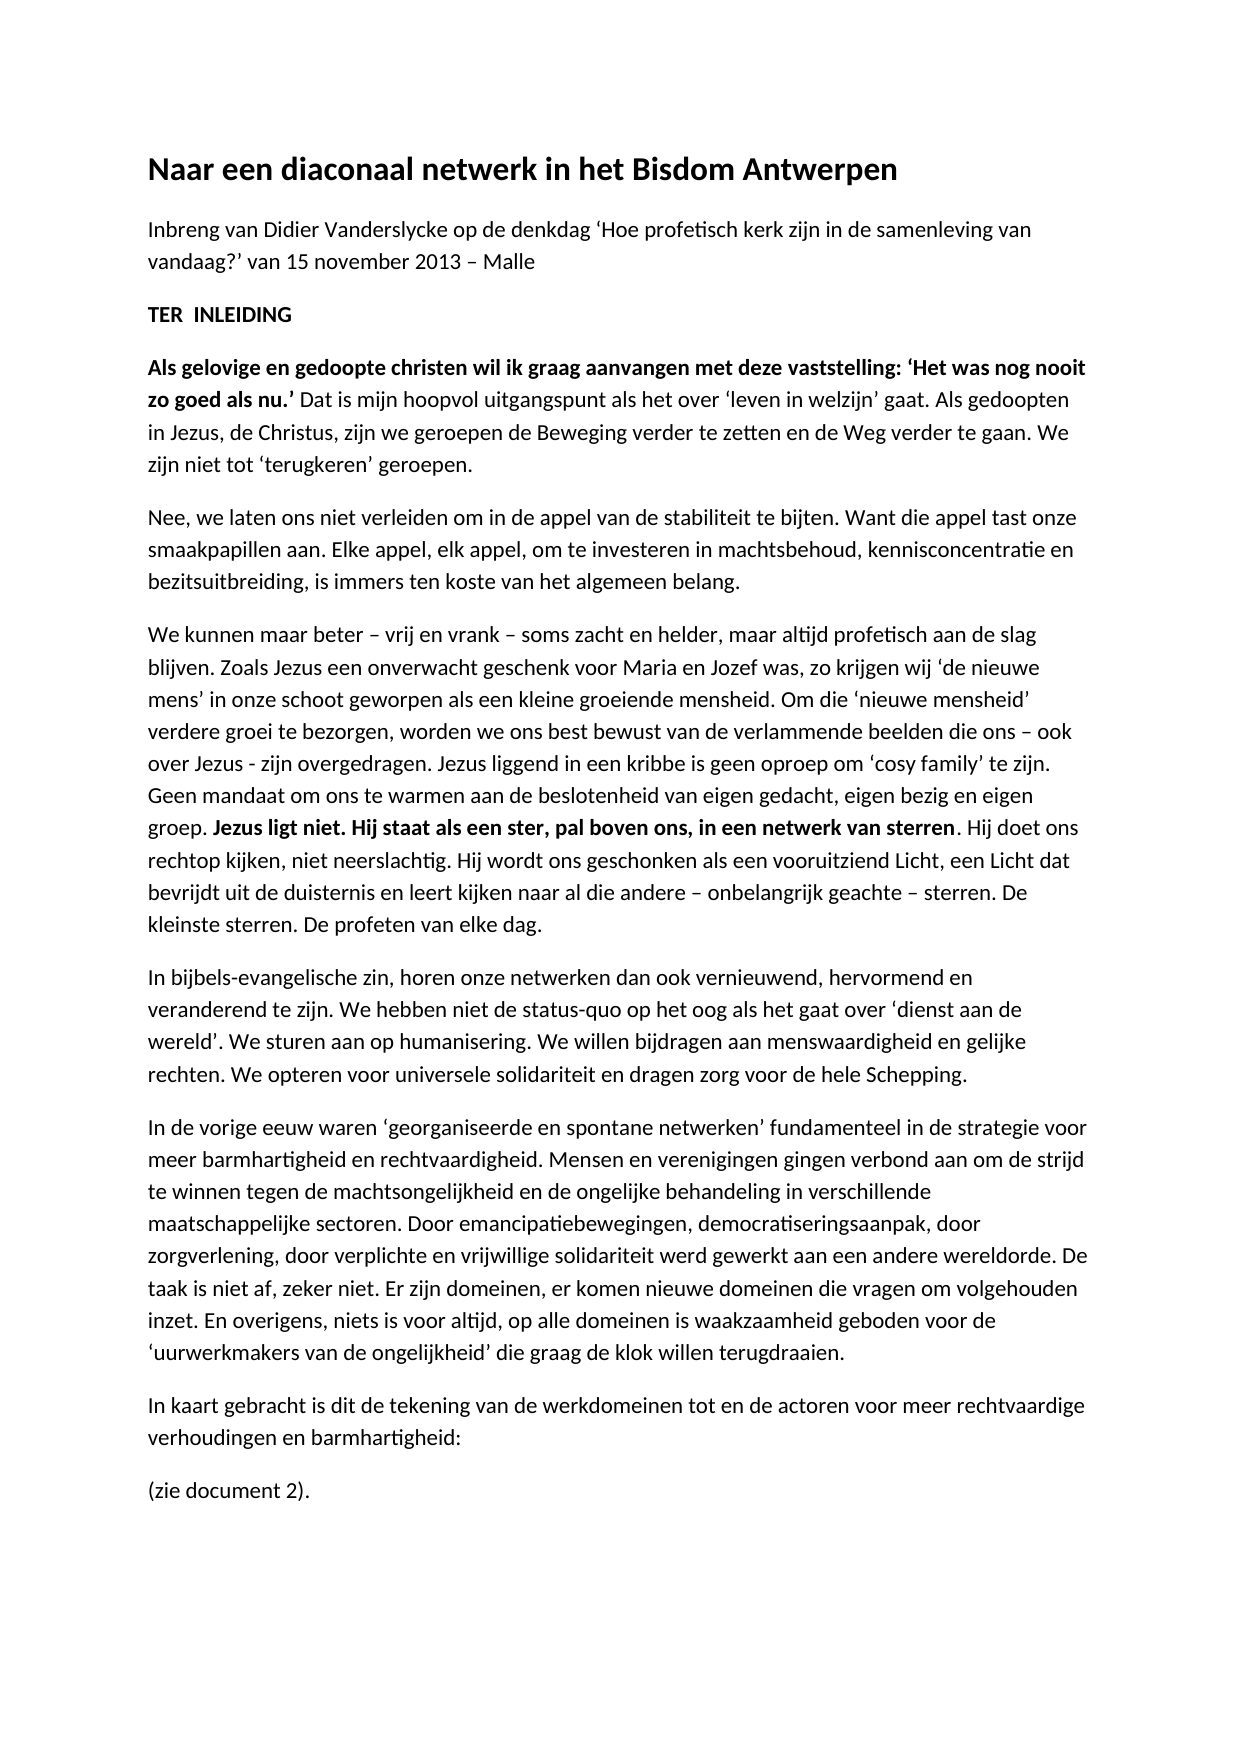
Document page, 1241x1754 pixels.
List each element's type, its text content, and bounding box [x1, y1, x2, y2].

text Nee, we laten ons niet verleiden om in de appel van de stabiliteit te bijten. Want die appel tast onze smaakpapillen aan. Elke appel, elk appel, om te investeren in machtsbehoud, kennisconcentratie en bezitsuitbreiding, is immers ten koste van het algemeen belang. [148, 503, 1093, 595]
text Als gelovige en gedoopte christen wil ik graag aanvangen met deze vaststelling: ‘Het was nog nooit zo goed als nu.’ Dat is mijn hoopvol uitgangspunt als het over ‘leven in welzijn’ gaat. Als gedoopten in Jezus, de Christus, zijn we geroepen de Beweging verder te zetten en de Weg verder te gaan. We zijn niet tot ‘terugkeren’ geroepen. [148, 353, 1093, 478]
text Inbreng van Didier Vanderslycke op de denkdag ‘Hoe profetisch kerk zijn in de samenleving van vandaag?’ van 15 november 2013 – Malle [148, 215, 1093, 275]
text TER INLEIDING [148, 300, 1093, 328]
text In kaart gebracht is dit de tekening van de werkdomeinen tot en de actoren voor meer rechtvaardige verhoudingen en barmhartigheid: [148, 1391, 1093, 1451]
text (zie document 2). [148, 1476, 1093, 1504]
text In bijbels-evangelische zin, horen onze netwerken dan ook vernieuwend, hervormend en veranderend te zijn. We hebben niet de status-quo op het oog als het gaat over ‘dienst aan de wereld’. We sturen aan op humanisering. We willen bijdragen aan menswaardigheid en gelijke rechten. We opteren voor universele solidariteit en dragen zorg voor de hele Schepping. [148, 963, 1093, 1088]
text We kunnen maar beter – vrij en vrank – soms zacht en helder, maar altijd profetisch aan de slag blijven. Zoals Jezus een onverwacht geschenk voor Maria en Jozef was, zo krijgen wij ‘de nieuwe mens’ in onze schoot geworpen als een kleine groeiende mensheid. Om die ‘nieuwe mensheid’ verdere groei te bezorgen, worden we ons best bewust van de verlammende beelden die ons – ook over Jezus - zijn overgedragen. Jezus liggend in een kribbe is geen oproep om ‘cosy family’ te zijn. Geen mandaat om ons te warmen aan de beslotenheid van eigen gedacht, eigen bezig en eigen groep. Jezus ligt niet. Hij staat als een ster, pal boven ons, in een netwerk van sterren. Hij doet ons rechtop kijken, niet neerslachtig. Hij wordt ons geschonken als een vooruitziend Licht, een Licht dat bevrijdt uit de duisternis en leert kijken naar al die andere – onbelangrijk geachte – sterren. De kleinste sterren. De profeten van elke dag. [148, 620, 1093, 938]
text In de vorige eeuw waren ‘georganiseerde en spontane netwerken’ fundamenteel in de strategie voor meer barmhartigheid en rechtvaardigheid. Mensen en verenigingen gingen verbond aan om de strijd te winnen tegen de machtsongelijkheid en de ongelijke behandeling in verschillende maatschappelijke sectoren. Door emancipatiebewegingen, democratiseringsaanpak, door zorgverlening, door verplichte en vrijwillige solidariteit werd gewerkt aan een andere wereldorde. De taak is niet af, zeker niet. Er zijn domeinen, er komen nieuwe domeinen die vragen om volgehouden inzet. En overigens, niets is voor altijd, op alle domeinen is waakzaamheid geboden voor de ‘uurwerkmakers van de ongelijkheid’ die graag de klok willen terugdraaien. [148, 1113, 1093, 1366]
text Naar een diaconaal netwerk in het Bisdom Antwerpen [148, 148, 1093, 188]
